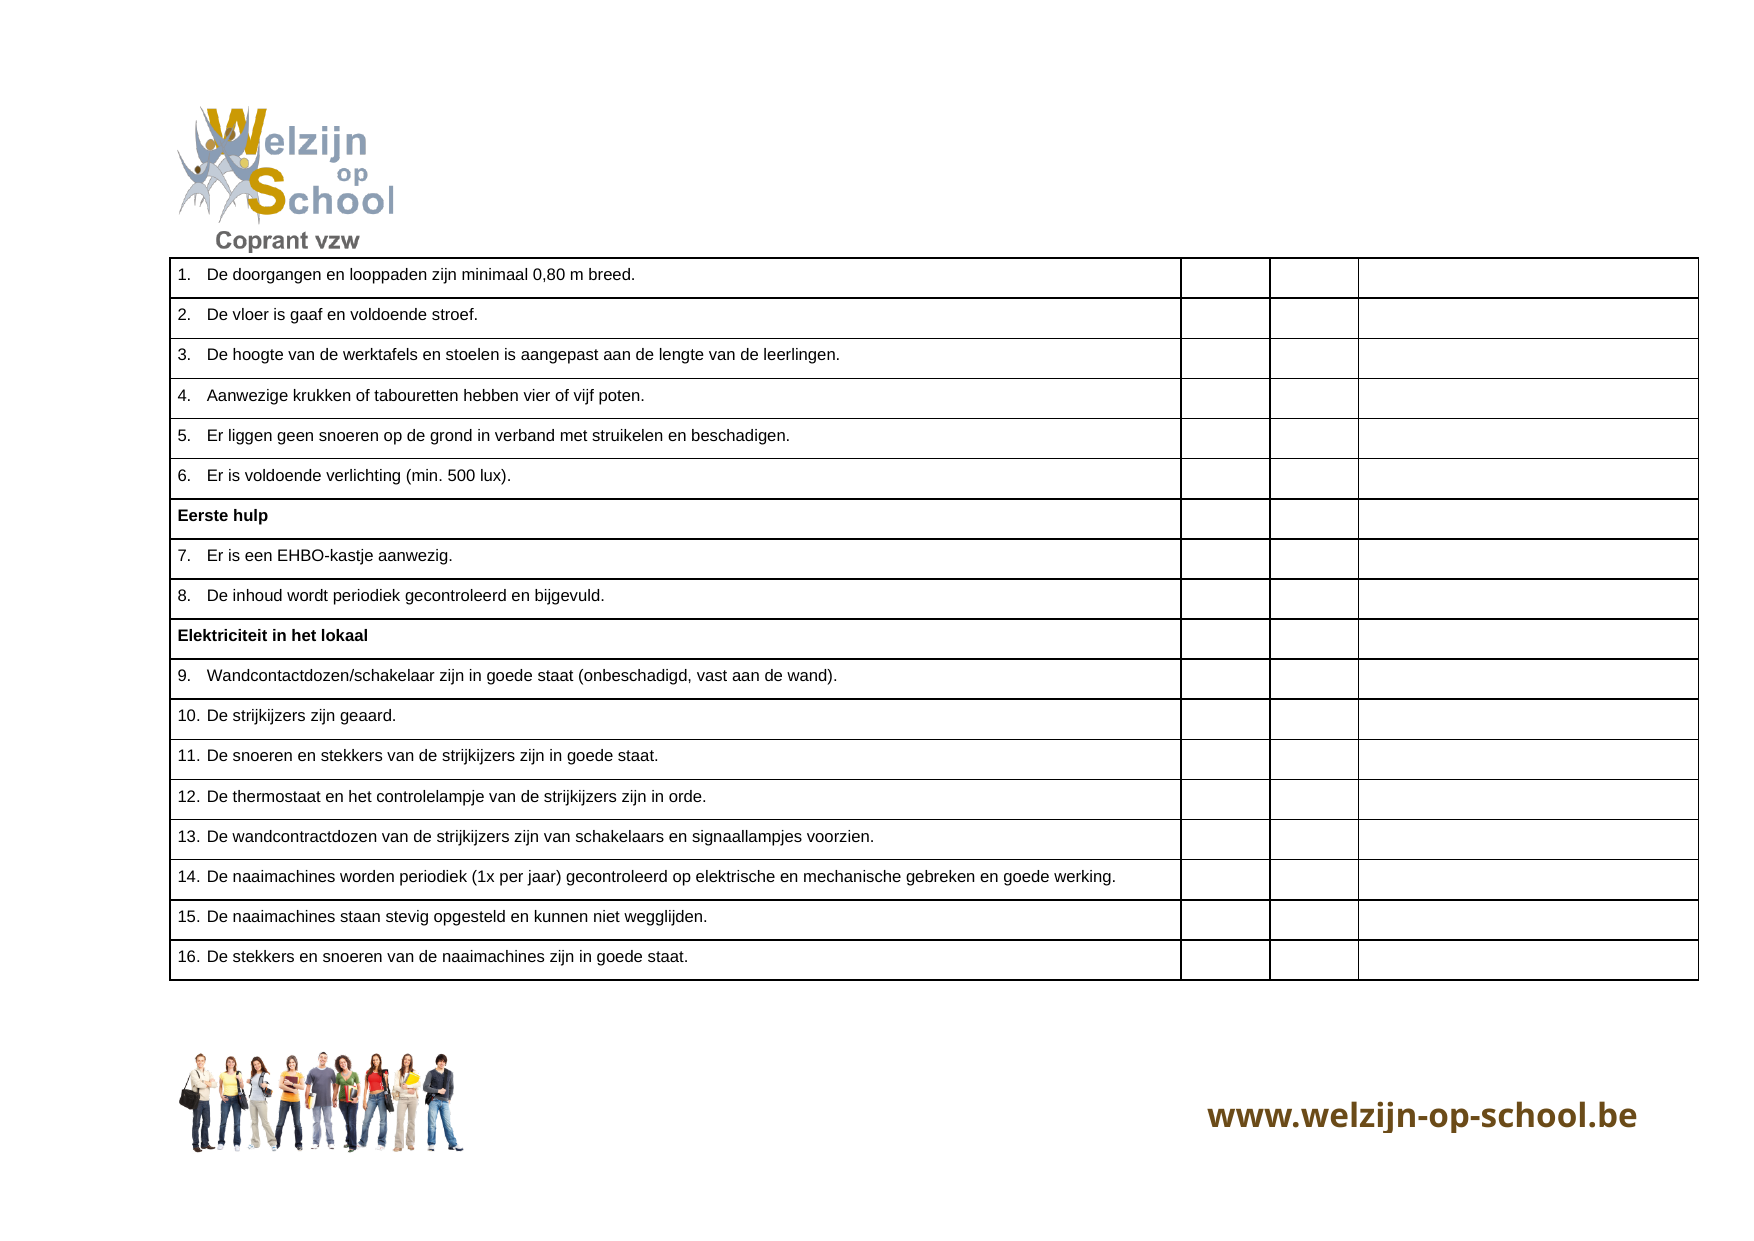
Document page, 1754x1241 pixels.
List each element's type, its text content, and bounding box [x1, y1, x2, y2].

table_cell [1182, 820, 1269, 859]
table_cell [1182, 941, 1269, 979]
table_cell [1359, 299, 1698, 337]
table_cell De hoogte van de werktafels en stoelen is aangepast aan de lengte van de leerlingen. [171, 339, 1180, 377]
table_cell [1182, 500, 1269, 538]
table_cell [1359, 860, 1698, 899]
table_cell [1271, 660, 1358, 698]
table_cell [1271, 941, 1358, 979]
table_cell De stekkers en snoeren van de naaimachines zijn in goede staat. [171, 941, 1180, 979]
table_cell [1359, 500, 1698, 538]
table_cell [1271, 700, 1358, 738]
table_cell [1271, 620, 1358, 658]
table_cell [1182, 660, 1269, 698]
table_cell [1182, 780, 1269, 819]
table_cell [1271, 860, 1358, 899]
table_cell Eerste hulp [171, 500, 1180, 538]
table_cell [1182, 620, 1269, 658]
table_cell Elektriciteit in het lokaal [171, 620, 1180, 658]
table_cell [1359, 901, 1698, 939]
table_cell [1271, 339, 1358, 377]
picture [177, 1035, 466, 1167]
table_cell [1271, 299, 1358, 337]
table_cell De vloer is gaaf en voldoende stroef. [171, 299, 1180, 337]
table_cell [1359, 620, 1698, 658]
table_cell [1359, 820, 1698, 859]
table_cell [1271, 259, 1358, 297]
table_cell Er is een EHBO-kastje aanwezig. [171, 540, 1180, 578]
table_cell [1359, 740, 1698, 778]
table_cell [1359, 660, 1698, 698]
table_cell [1359, 780, 1698, 819]
table_cell Aanwezige krukken of tabouretten hebben vier of vijf poten. [171, 379, 1180, 418]
table_cell [1182, 901, 1269, 939]
table_cell De doorgangen en looppaden zijn minimaal 0,80 m breed. [171, 259, 1180, 297]
table_cell [1182, 419, 1269, 458]
table_cell [1271, 540, 1358, 578]
table_cell De naaimachines staan stevig opgesteld en kunnen niet wegglijden. [171, 901, 1180, 939]
table_cell De snoeren en stekkers van de strijkijzers zijn in goede staat. [171, 740, 1180, 778]
table_cell [1271, 459, 1358, 498]
table_cell [1359, 259, 1698, 297]
table_cell [1182, 259, 1269, 297]
table_cell [1182, 379, 1269, 418]
table_cell [1271, 740, 1358, 778]
table_cell [1359, 459, 1698, 498]
table_cell [1271, 580, 1358, 618]
table_cell [1271, 901, 1358, 939]
table_cell [1359, 339, 1698, 377]
table_cell De strijkijzers zijn geaard. [171, 700, 1180, 738]
table_cell [1359, 700, 1698, 738]
table_cell [1359, 379, 1698, 418]
table_cell [1182, 299, 1269, 337]
table_cell Wandcontactdozen/schakelaar zijn in goede staat (onbeschadigd, vast aan de wand). [171, 660, 1180, 698]
table_cell [1271, 500, 1358, 538]
table_cell [1271, 379, 1358, 418]
table_cell De inhoud wordt periodiek gecontroleerd en bijgevuld. [171, 580, 1180, 618]
picture [177, 106, 394, 253]
table_cell [1182, 580, 1269, 618]
table_cell De wandcontractdozen van de strijkijzers zijn van schakelaars en signaallampjes voorzien. [171, 820, 1180, 859]
table_cell [1359, 419, 1698, 458]
table_cell De thermostaat en het controlelampje van de strijkijzers zijn in orde. [171, 780, 1180, 819]
table_cell [1182, 860, 1269, 899]
table_cell [1271, 780, 1358, 819]
table_cell Er is voldoende verlichting (min. 500 lux). [171, 459, 1180, 498]
table_cell [1271, 820, 1358, 859]
table_cell [1182, 339, 1269, 377]
table_cell Er liggen geen snoeren op de grond in verband met struikelen en beschadigen. [171, 419, 1180, 458]
table_cell [1182, 740, 1269, 778]
table_cell De naaimachines worden periodiek (1x per jaar) gecontroleerd op elektrische en mechanische gebreken en goede werking. [171, 860, 1180, 899]
table_cell [1182, 540, 1269, 578]
table_cell [1359, 540, 1698, 578]
table_cell [1359, 580, 1698, 618]
table_cell [1271, 419, 1358, 458]
table_cell [1359, 941, 1698, 979]
table_cell [1182, 700, 1269, 738]
table_cell [1182, 459, 1269, 498]
